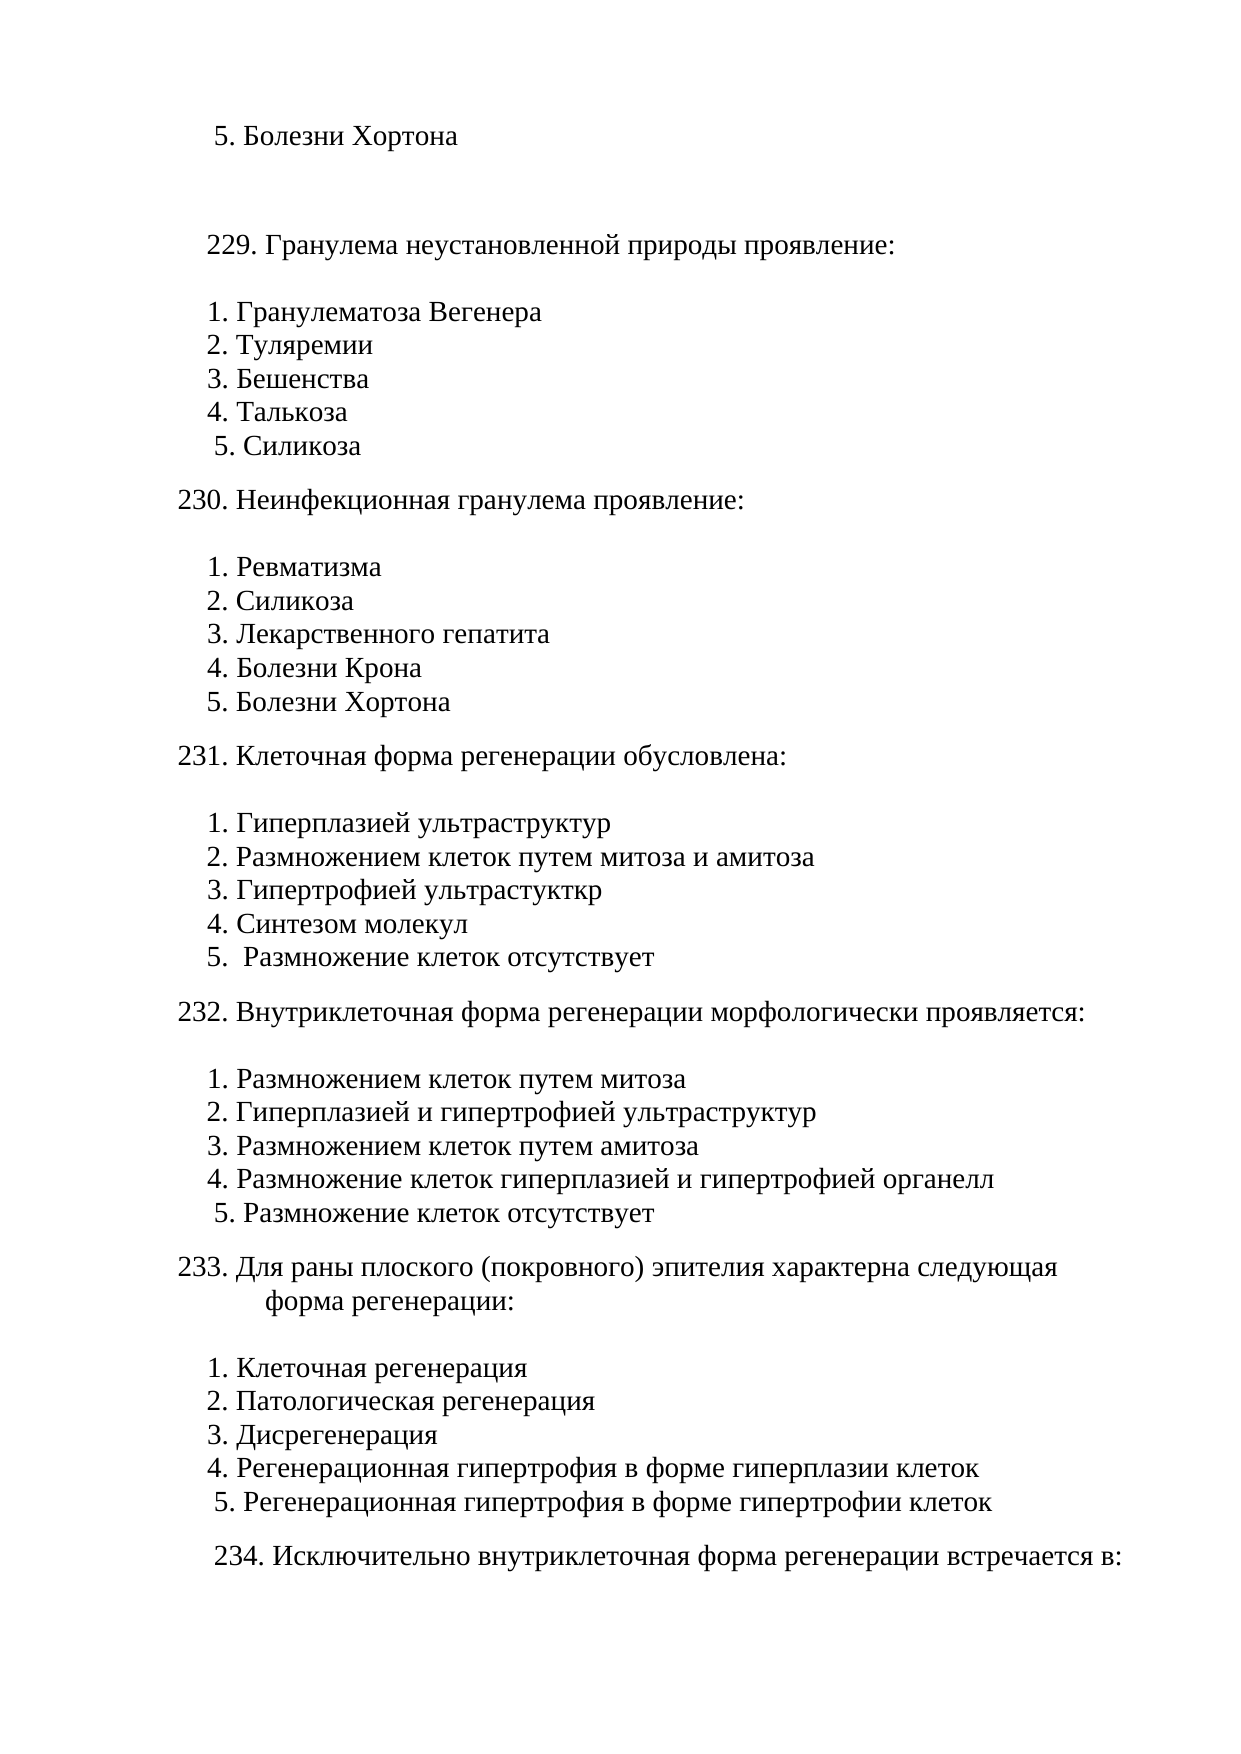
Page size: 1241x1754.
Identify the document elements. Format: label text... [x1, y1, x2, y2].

text 5. Силикоза [177, 428, 1152, 462]
text 5. Болезни Хортона [177, 118, 1152, 152]
text форма регенерации: [177, 1283, 1152, 1316]
text 3. Размножением клеток путем амитоза [207, 1128, 1152, 1161]
text 3. Гипертрофией ультрастукткр [207, 872, 1152, 906]
text 3. Лекарственного гепатита [207, 617, 1152, 650]
text 1. Клеточная регенерация [207, 1350, 1152, 1383]
text 233. Для раны плоского (покровного) эпителия характерна следующая [177, 1249, 1152, 1283]
text 2. Гиперплазией и гипертрофией ультраструктур [177, 1094, 1152, 1128]
text 2. Размножением клеток путем митоза и амитоза [177, 839, 1152, 872]
text 5. Размножение клеток отсутствует [177, 939, 1152, 973]
text 3. Бешенства [207, 361, 1152, 394]
text 1. Размножением клеток путем митоза [207, 1061, 1152, 1094]
text 2. Патологическая регенерация [177, 1383, 1152, 1417]
text 4. Болезни Крона [207, 650, 1152, 684]
text 1. Гранулематоза Вегенера [207, 294, 1152, 327]
text 4. Размножение клеток гиперплазией и гипертрофией органелл [207, 1161, 1152, 1195]
text 3. Дисрегенерация [207, 1417, 1152, 1451]
text 4. Синтезом молекул [207, 906, 1152, 939]
text 5. Размножение клеток отсутствует [177, 1195, 1152, 1228]
text 2. Силикоза [177, 583, 1152, 617]
text 232. Внутриклеточная форма регенерации морфологически проявляется: [177, 994, 1152, 1027]
text 234. Исключительно внутриклеточная форма регенерации встречается в: [177, 1538, 1152, 1572]
text 4. Регенерационная гипертрофия в форме гиперплазии клеток [207, 1451, 1152, 1484]
text 1. Ревматизма [207, 549, 1152, 583]
text 231. Клеточная форма регенерации обусловлена: [177, 738, 1152, 772]
text 5. Болезни Хортона [177, 684, 1152, 717]
text 229. Гранулема неустановленной природы проявление: [177, 227, 1152, 260]
text 5. Регенерационная гипертрофия в форме гипертрофии клеток [177, 1484, 1152, 1518]
text 2. Туляремии [177, 327, 1152, 361]
text 230. Неинфекционная гранулема проявление: [177, 482, 1152, 516]
text 4. Талькоза [207, 394, 1152, 428]
text 1. Гиперплазией ультраструктур [207, 805, 1152, 839]
